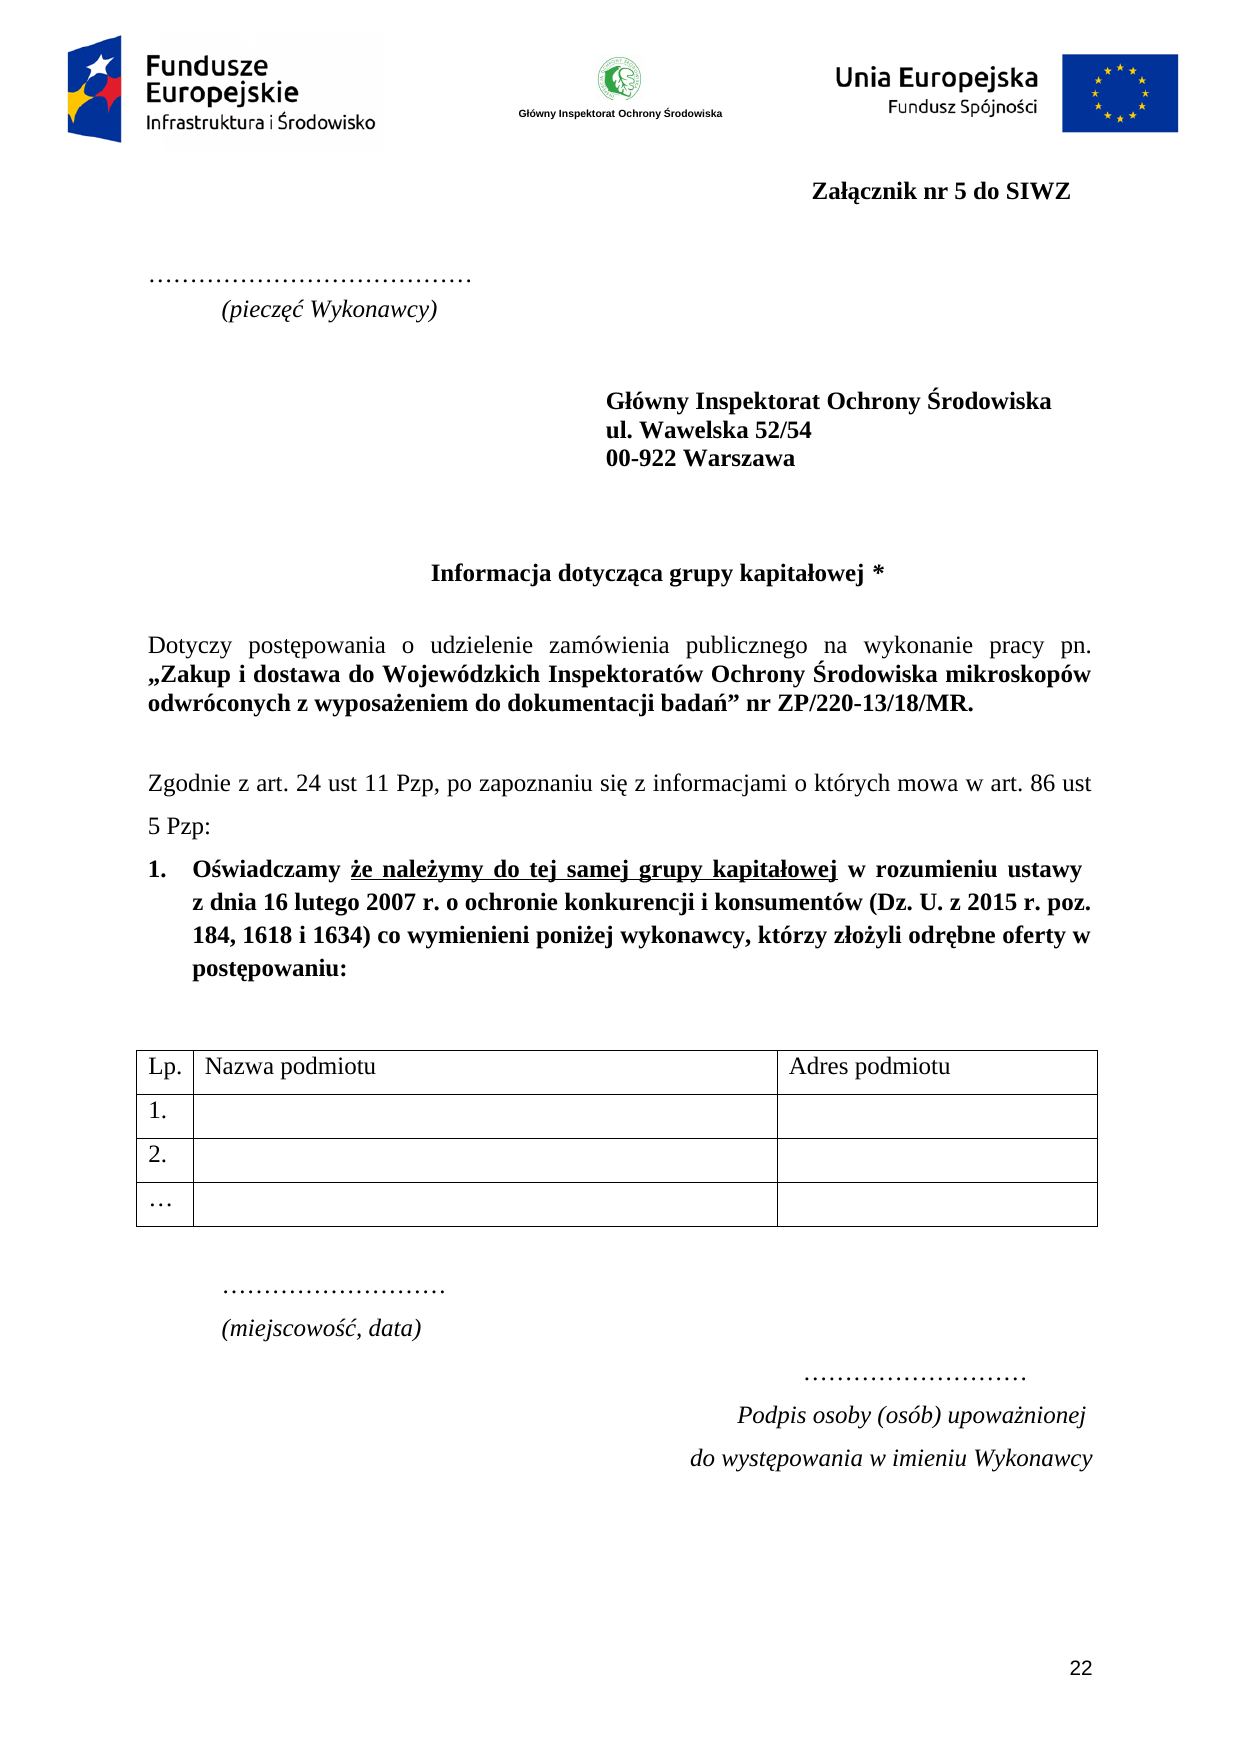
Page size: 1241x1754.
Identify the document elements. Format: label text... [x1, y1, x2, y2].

text Dotyczy postępowania o udzielenie zamówienia publicznego na wykonanie pracy pn. „Zakup i dostawa do Wojewódzkich Inspektoratów Ochrony Środowiska mikroskopów odwróconych z wyposażeniem do dokumentacji badań” nr ZP/220-13/18/MR. [148, 630, 1092, 717]
table_header Lp. [137, 1051, 193, 1094]
table_header Adres podmiotu [778, 1051, 1097, 1094]
text (pieczęć Wykonawcy) [148, 294, 1092, 323]
table_cell [778, 1139, 1097, 1182]
text (miejscowość, data) [148, 1313, 1092, 1342]
text Zgodnie z art. 24 ust 11 Pzp, po zapoznaniu się z informacjami o których mowa w art. 86 ust 5 Pzp: [148, 768, 1092, 839]
text Główny Inspektorat Ochrony Środowiska [606, 386, 1092, 415]
table_header Nazwa podmiotu [194, 1051, 777, 1094]
picture [46, 31, 384, 152]
text Podpis osoby (osób) upoważnionej do występowania w imieniu Wykonawcy [148, 1400, 1092, 1472]
text ……………………… [148, 1270, 1092, 1299]
text Załącznik nr 5 do SIWZ [738, 176, 1092, 205]
picture [827, 44, 1190, 143]
table_cell [778, 1095, 1097, 1138]
table_cell [194, 1095, 777, 1138]
text ……………………… [664, 1357, 1092, 1385]
table_cell 2. [137, 1139, 193, 1182]
text 00-922 Warszawa [606, 443, 1092, 472]
table_cell [778, 1183, 1097, 1226]
picture [595, 54, 644, 100]
text ul. Wawelska 52/54 [606, 415, 1092, 443]
text Informacja dotycząca grupy kapitałowej * [148, 558, 1092, 587]
list Oświadczamy że należymy do tej samej grupy kapitałowej w rozumieniu ustawy z dnia 16 lutego 2007 r. o ochronie konkurencji i konsumentów (Dz. U. z 2015 r. poz. 184, 1618 i 1634) co wymienieni poniżej wykonawcy, którzy złożyli odrębne oferty w postępowaniu: [148, 854, 1092, 982]
table_cell [194, 1183, 777, 1226]
table_cell 1. [137, 1095, 193, 1138]
table_cell [194, 1139, 777, 1182]
table_cell … [137, 1183, 193, 1226]
text ………………………………… [148, 259, 1092, 288]
